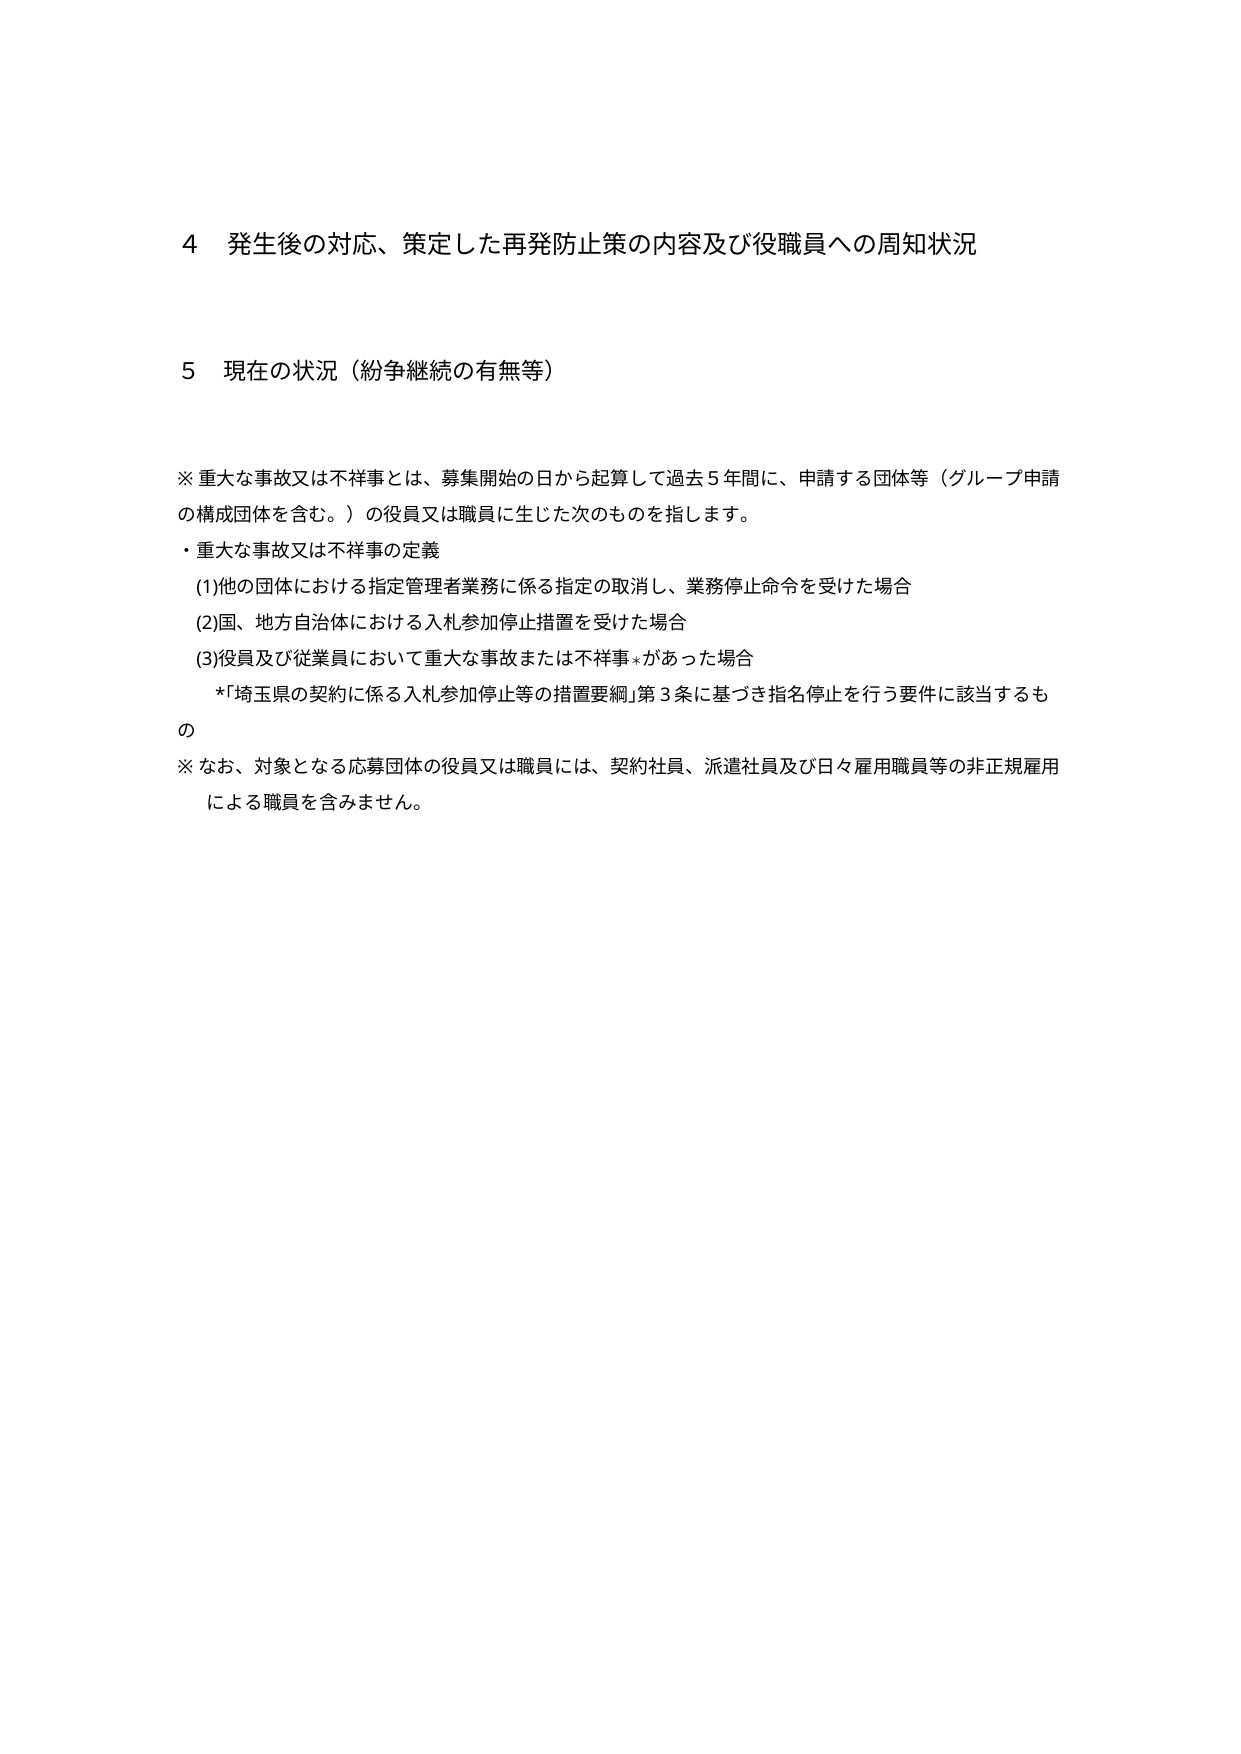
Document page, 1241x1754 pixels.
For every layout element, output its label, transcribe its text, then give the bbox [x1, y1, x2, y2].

text ※ 重大な事故又は不祥事とは、募集開始の日から起算して過去５年間に、申請する団体等（グループ申請の構成団体を含む。）の役員又は職員に生じた次のものを指します。 [177, 459, 1063, 531]
text ４ 発生後の対応、策定した再発防止策の内容及び役職員への周知状況 [177, 207, 1063, 279]
text ・重大な事故又は不祥事の定義 [177, 531, 1063, 567]
text *｢埼玉県の契約に係る入札参加停止等の措置要綱｣第3条に基づき指名停止を行う要件に該当するもの [177, 676, 1063, 748]
text (2)国、地方自治体における入札参加停止措置を受けた場合 [177, 603, 1063, 639]
text (1)他の団体における指定管理者業務に係る指定の取消し、業務停止命令を受けた場合 [177, 567, 1063, 603]
text (3)役員及び従業員において重大な事故または不祥事＊があった場合 [177, 639, 1063, 676]
text ※ なお、対象となる応募団体の役員又は職員には、契約社員、派遣社員及び日々雇用職員等の非正規雇用による職員を含みません。 [177, 748, 1063, 820]
text ５ 現在の状況（紛争継続の有無等） [177, 351, 1063, 387]
